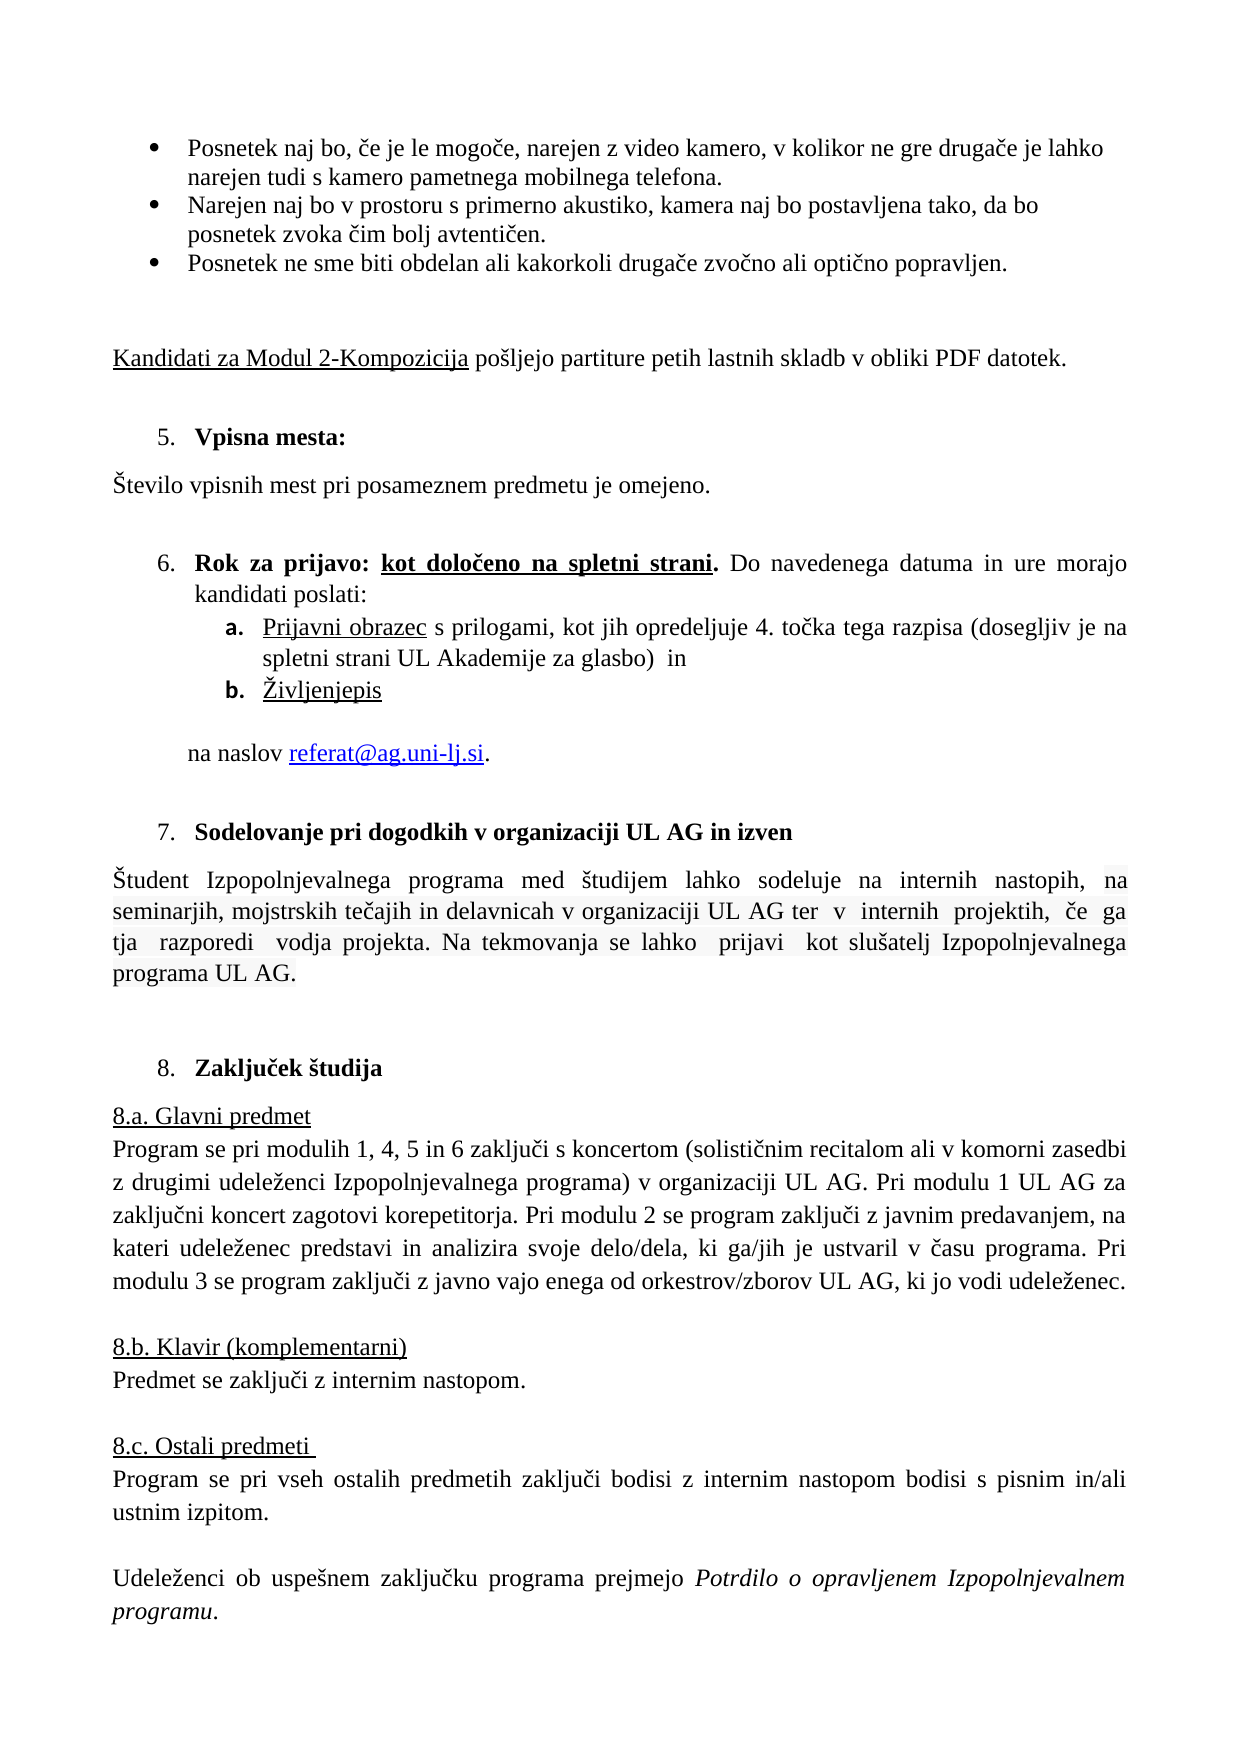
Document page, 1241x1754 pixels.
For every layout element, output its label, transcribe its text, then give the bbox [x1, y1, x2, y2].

text Število vpisnih mest pri posameznem predmetu je omejeno. [112, 470, 1128, 498]
list Vpisna mesta: [157, 422, 1128, 451]
list Narejen naj bo v prostoru s primerno akustiko, kamera naj bo postavljena tako, da bo posnetek zvoka čim bolj avtentičen. [150, 190, 1128, 248]
text Študent Izpopolnjevalnega programa med študijem lahko sodeluje na internih nastopih, na seminarjih, mojstrskih tečajih in delavnicah v organizaciji UL AG ter v internih projektih, če ga tja razporedi vodja projekta. Na tekmovanja se lahko prijavi kot slušatelj Izpopolnjevalnega programa UL AG. [112, 940, 1128, 987]
list Posnetek ne sme biti obdelan ali kakorkoli drugače zvočno ali optično popravljen. [150, 248, 1128, 277]
list Posnetek naj bo, če je le mogoče, narejen z video kamero, v kolikor ne gre drugače je lahko narejen tudi s kamero pametnega mobilnega telefona. [150, 133, 1128, 190]
text Program se pri vseh ostalih predmetih zaključi bodisi z internim nastopom bodisi s pisnim in/ali ustnim izpitom. [112, 1464, 1128, 1526]
text 8.b. Klavir (komplementarni) [112, 1332, 1128, 1361]
text 8.a. Glavni predmet [112, 1101, 1128, 1130]
list Rok za prijavo: kot določeno na spletni strani. Do navedenega datuma in ure morajo kandidati poslati: [157, 548, 1128, 608]
list Zaključek študija [157, 1053, 1128, 1082]
list Sodelovanje pri dogodkih v organizaciji UL AG in izven [157, 817, 1128, 846]
text Udeleženci ob uspešnem zaključku programa prejmejo Potrdilo o opravljenem Izpopolnjevalnem programu. [112, 1563, 1128, 1625]
text Študent Izpopolnjevalnega programa med študijem lahko sodeluje na internih nastopih, na seminarjih, mojstrskih tečajih in delavnicah v organizaciji UL AG ter v internih projektih, če ga tja razporedi vodja projekta. Na tekmovanja se lahko prijavi kot slušatelj Izpopolnjevalnega programa UL AG. [112, 865, 1128, 939]
text 8.c. Ostali predmeti [112, 1431, 1128, 1460]
text Program se pri modulih 1, 4, 5 in 6 zaključi s koncertom (solističnim recitalom ali v komorni zasedbi z drugimi udeleženci Izpopolnjevalnega programa) v organizaciji UL AG. Pri modulu 1 UL AG za zaključni koncert zagotovi korepetitorja. Pri modulu 2 se program zaključi z javnim predavanjem, na kateri udeleženec predstavi in analizira svoje delo/dela, ki ga/jih je ustvaril v času programa. Pri modulu 3 se program zaključi z javno vajo enega od orkestrov/zborov UL AG, ki jo vodi udeleženec. [112, 1134, 1128, 1295]
text Predmet se zaključi z internim nastopom. [112, 1365, 1128, 1394]
text Kandidati za Modul 2-Kompozicija pošljejo partiture petih lastnih skladb v obliki PDF datotek. [112, 343, 1128, 372]
list Življenjepis [225, 674, 1128, 705]
text na naslov referat@ag.uni-lj.si. [187, 738, 1128, 767]
list Prijavni obrazec s prilogami, kot jih opredeljuje 4. točka tega razpisa (dosegljiv je na spletni strani UL Akademije za glasbo) in [225, 611, 1128, 672]
